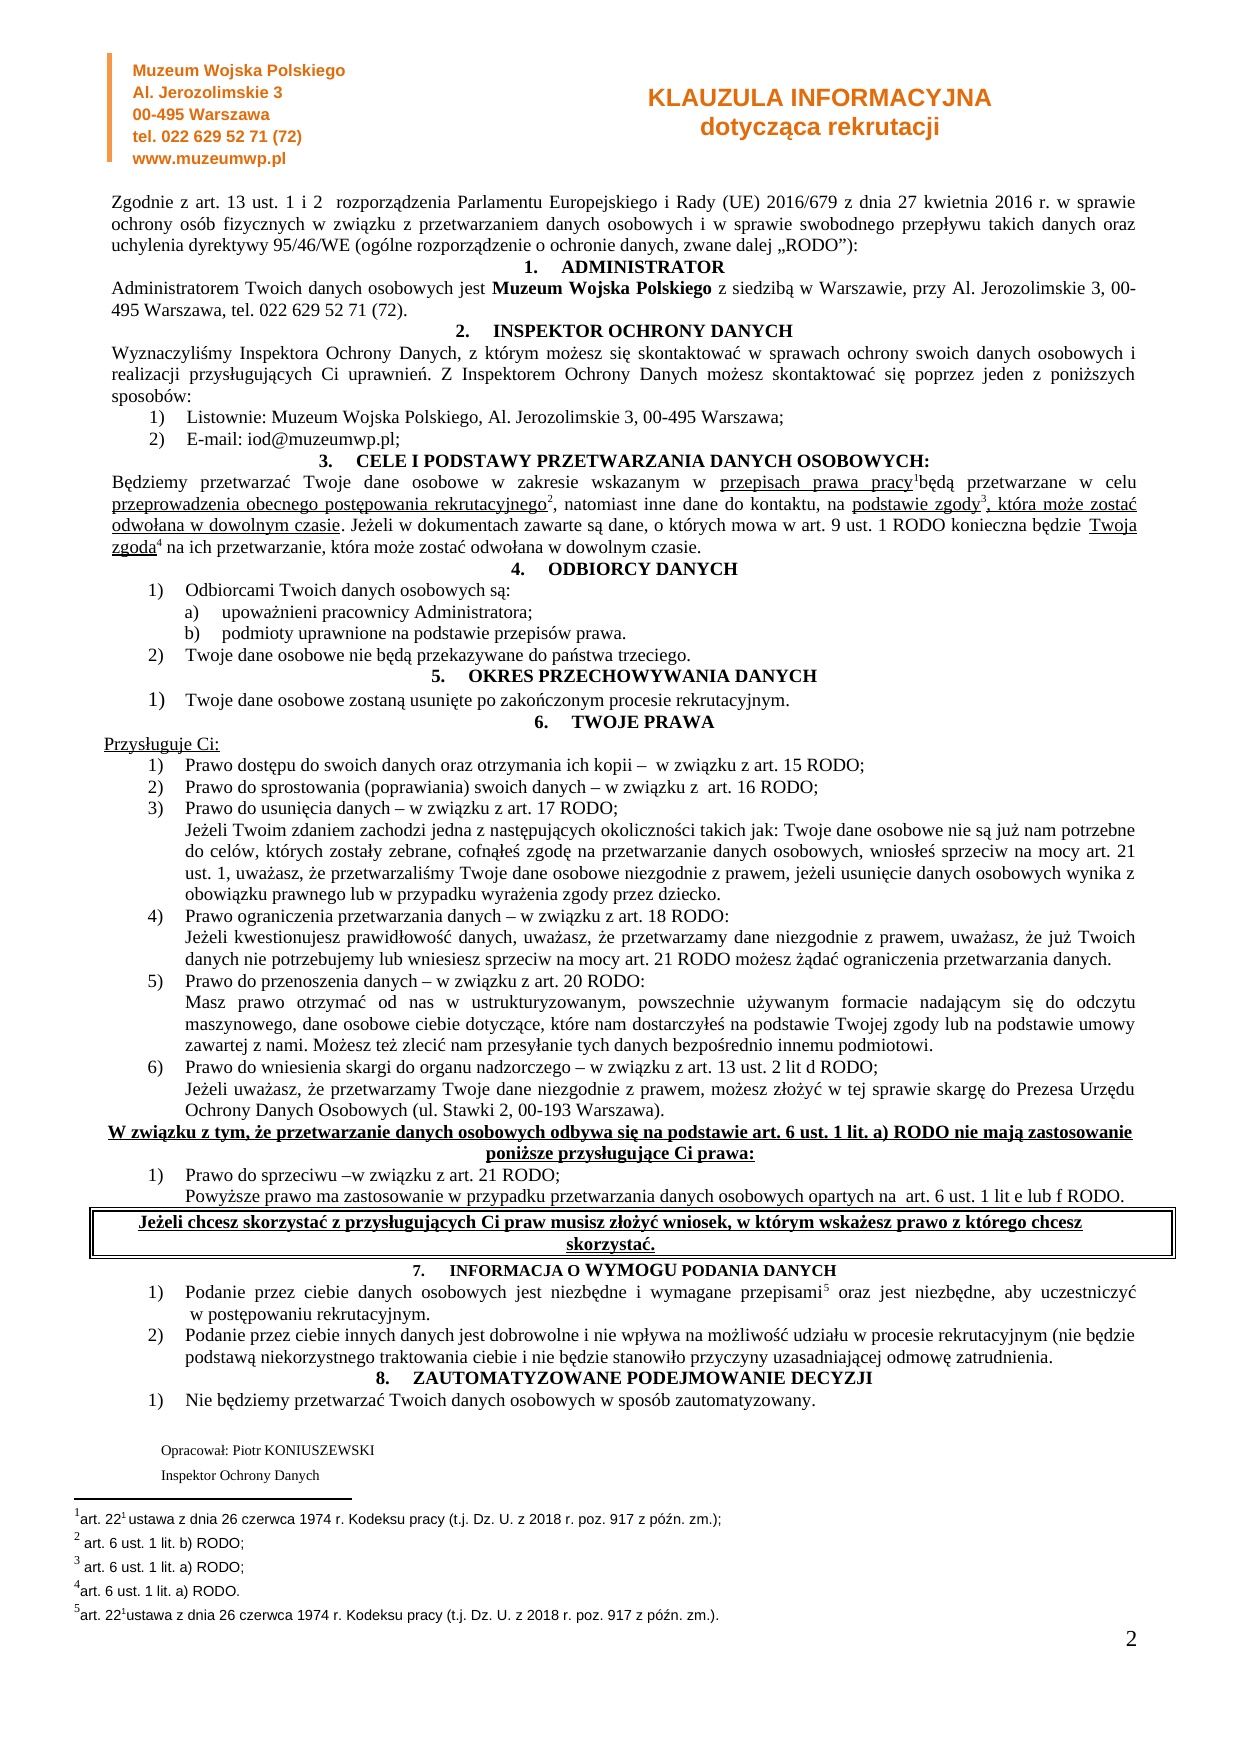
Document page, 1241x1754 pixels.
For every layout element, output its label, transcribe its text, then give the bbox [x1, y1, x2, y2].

list ODBIORCY DANYCH [112, 557, 1137, 579]
list Masz prawo otrzymać od nas w ustrukturyzowanym, powszechnie używanym formacie nadającym się do odczytu maszynowego, dane osobowe ciebie dotyczące, które nam dostarczyłeś na podstawie Twojej zgody lub na podstawie umowy zawartej z nami. Możesz też zlecić nam przesyłanie tych danych bezpośrednio innemu podmiotowi. [185, 991, 1137, 1056]
list Prawo dostępu do swoich danych oraz otrzymania ich kopii – w związku z art. 15 RODO; [148, 754, 1137, 776]
text W związku z tym, że przetwarzanie danych osobowych odbywa się na podstawie art. 6 ust. 1 lit. a) RODO nie mają zastosowanie poniższe przysługujące Ci prawa: [103, 1121, 1137, 1164]
text Powyższe prawo ma zastosowanie w przypadku przetwarzania danych osobowych opartych na art. 6 ust. 1 lit e lub f RODO. [185, 1185, 1137, 1207]
list Prawo do przenoszenia danych – w związku z art. 20 RODO: [147, 969, 1137, 991]
list Twoje dane osobowe nie będą przekazywane do państwa trzeciego. [148, 644, 1137, 665]
list upoważnieni pracownicy Administratora; [184, 601, 1137, 622]
list Jeżeli uważasz, że przetwarzamy Twoje dane niezgodnie z prawem, możesz złożyć w tej sprawie skargę do Prezesa Urzędu Ochrony Danych Osobowych (ul. Stawki 2, 00-193 Warszawa). [185, 1077, 1137, 1121]
list Twoje dane osobowe zostaną usunięte po zakończonym procesie rekrutacyjnym. [148, 687, 1137, 711]
list podmioty uprawnione na podstawie przepisów prawa. [184, 622, 1137, 644]
list CELE I PODSTAWY PRZETWARZANIA DANYCH OSOBOWYCH: [112, 449, 1137, 471]
text Wyznaczyliśmy Inspektora Ochrony Danych, z którym możesz się skontaktować w sprawach ochrony swoich danych osobowych i realizacji przysługujących Ci uprawnień. Z Inspektorem Ochrony Danych możesz skontaktować się poprzez jeden z poniższych sposobów: [111, 342, 1137, 406]
text Administratorem Twoich danych osobowych jest Muzeum Wojska Polskiego z siedzibą w Warszawie, przy Al. Jerozolimskie 3, 00-495 Warszawa, tel. 022 629 52 71 (72). [111, 277, 1137, 320]
text Przysługuje Ci: [103, 732, 1137, 754]
table_header Jeżeli chcesz skorzystać z przysługujących Ci praw musisz złożyć wniosek, w którym wskażesz prawo z którego chcesz skorzystać. [94, 1212, 1171, 1254]
list Odbiorcami Twoich danych osobowych są: [148, 579, 1137, 601]
text Jeżeli Twoim zdaniem zachodzi jedna z następujących okoliczności takich jak: Twoje dane osobowe nie są już nam potrzebne do celów, których zostały zebrane, cofnąłeś zgodę na przetwarzanie danych osobowych, wniosłeś sprzeciw na mocy art. 21 ust. 1, uważasz, że przetwarzaliśmy Twoje dane osobowe niezgodnie z prawem, jeżeli usunięcie danych osobowych wynika z obowiązku prawnego lub w przypadku wyrażenia zgody przez dziecko. [185, 819, 1137, 905]
list OKRES PRZECHOWYWANIA DANYCH [111, 665, 1137, 687]
text Będziemy przetwarzać Twoje dane osobowe w zakresie wskazanym w przepisach prawa pracybędą przetwarzane w celu przeprowadzenia obecnego postępowania rekrutacyjnego, natomiast inne dane do kontaktu, na podstawie zgody, która może zostać odwołana w dowolnym czasie. Jeżeli w dokumentach zawarte są dane, o których mowa w art. 9 ust. 1 RODO konieczna będzie Twoja zgoda na ich przetwarzanie, która może zostać odwołana w dowolnym czasie. [112, 471, 1137, 557]
text Zgodnie z art. 13 ust. 1 i 2 rozporządzenia Parlamentu Europejskiego i Rady (UE) 2016/679 z dnia 27 kwietnia 2016 r. w sprawie ochrony osób fizycznych w związku z przetwarzaniem danych osobowych i w sprawie swobodnego przepływu takich danych oraz uchylenia dyrektywy 95/46/WE (ogólne rozporządzenie o ochronie danych, zwane dalej „RODO”): [111, 191, 1137, 256]
list Podanie przez ciebie innych danych jest dobrowolne i nie wpływa na możliwość udziału w procesie rekrutacyjnym (nie będzie podstawą niekorzystnego traktowania ciebie i nie będzie stanowiło przyczyny uzasadniającej odmowę zatrudnienia. [148, 1324, 1137, 1367]
list Nie będziemy przetwarzać Twoich danych osobowych w sposób zautomatyzowany. [148, 1389, 1137, 1410]
list Prawo do wniesienia skargi do organu nadzorczego – w związku z art. 13 ust. 2 lit d RODO; [147, 1056, 1137, 1077]
list ZAUTOMATYZOWANE PODEJMOWANIE DECYZJI [112, 1367, 1137, 1389]
list E-mail: iod@muzeumwp.pl; [149, 428, 1137, 449]
list Prawo do usunięcia danych – w związku z art. 17 RODO; [148, 797, 1137, 819]
list INFORMACJA O WYMOGU PODANIA DANYCH [112, 1259, 1137, 1281]
list Listownie: Muzeum Wojska Polskiego, Al. Jerozolimskie 3, 00-495 Warszawa; [149, 406, 1137, 428]
list Podanie przez ciebie danych osobowych jest niezbędne i wymagane przepisami oraz jest niezbędne, aby uczestniczyć w postępowaniu rekrutacyjnym. [148, 1281, 1137, 1324]
list ADMINISTRATOR [111, 256, 1137, 277]
list Prawo do sprzeciwu –w związku z art. 21 RODO; [148, 1164, 1137, 1185]
list Prawo do sprostowania (poprawiania) swoich danych – w związku z art. 16 RODO; [148, 776, 1137, 797]
list TWOJE PRAWA [112, 711, 1137, 732]
list Jeżeli kwestionujesz prawidłowość danych, uważasz, że przetwarzamy dane niezgodnie z prawem, uważasz, że już Twoich danych nie potrzebujemy lub wniesiesz sprzeciw na mocy art. 21 RODO możesz żądać ograniczenia przetwarzania danych. [185, 926, 1137, 969]
list INSPEKTOR OCHRONY DANYCH [111, 320, 1137, 342]
list Prawo ograniczenia przetwarzania danych – w związku z art. 18 RODO: [147, 905, 1137, 926]
